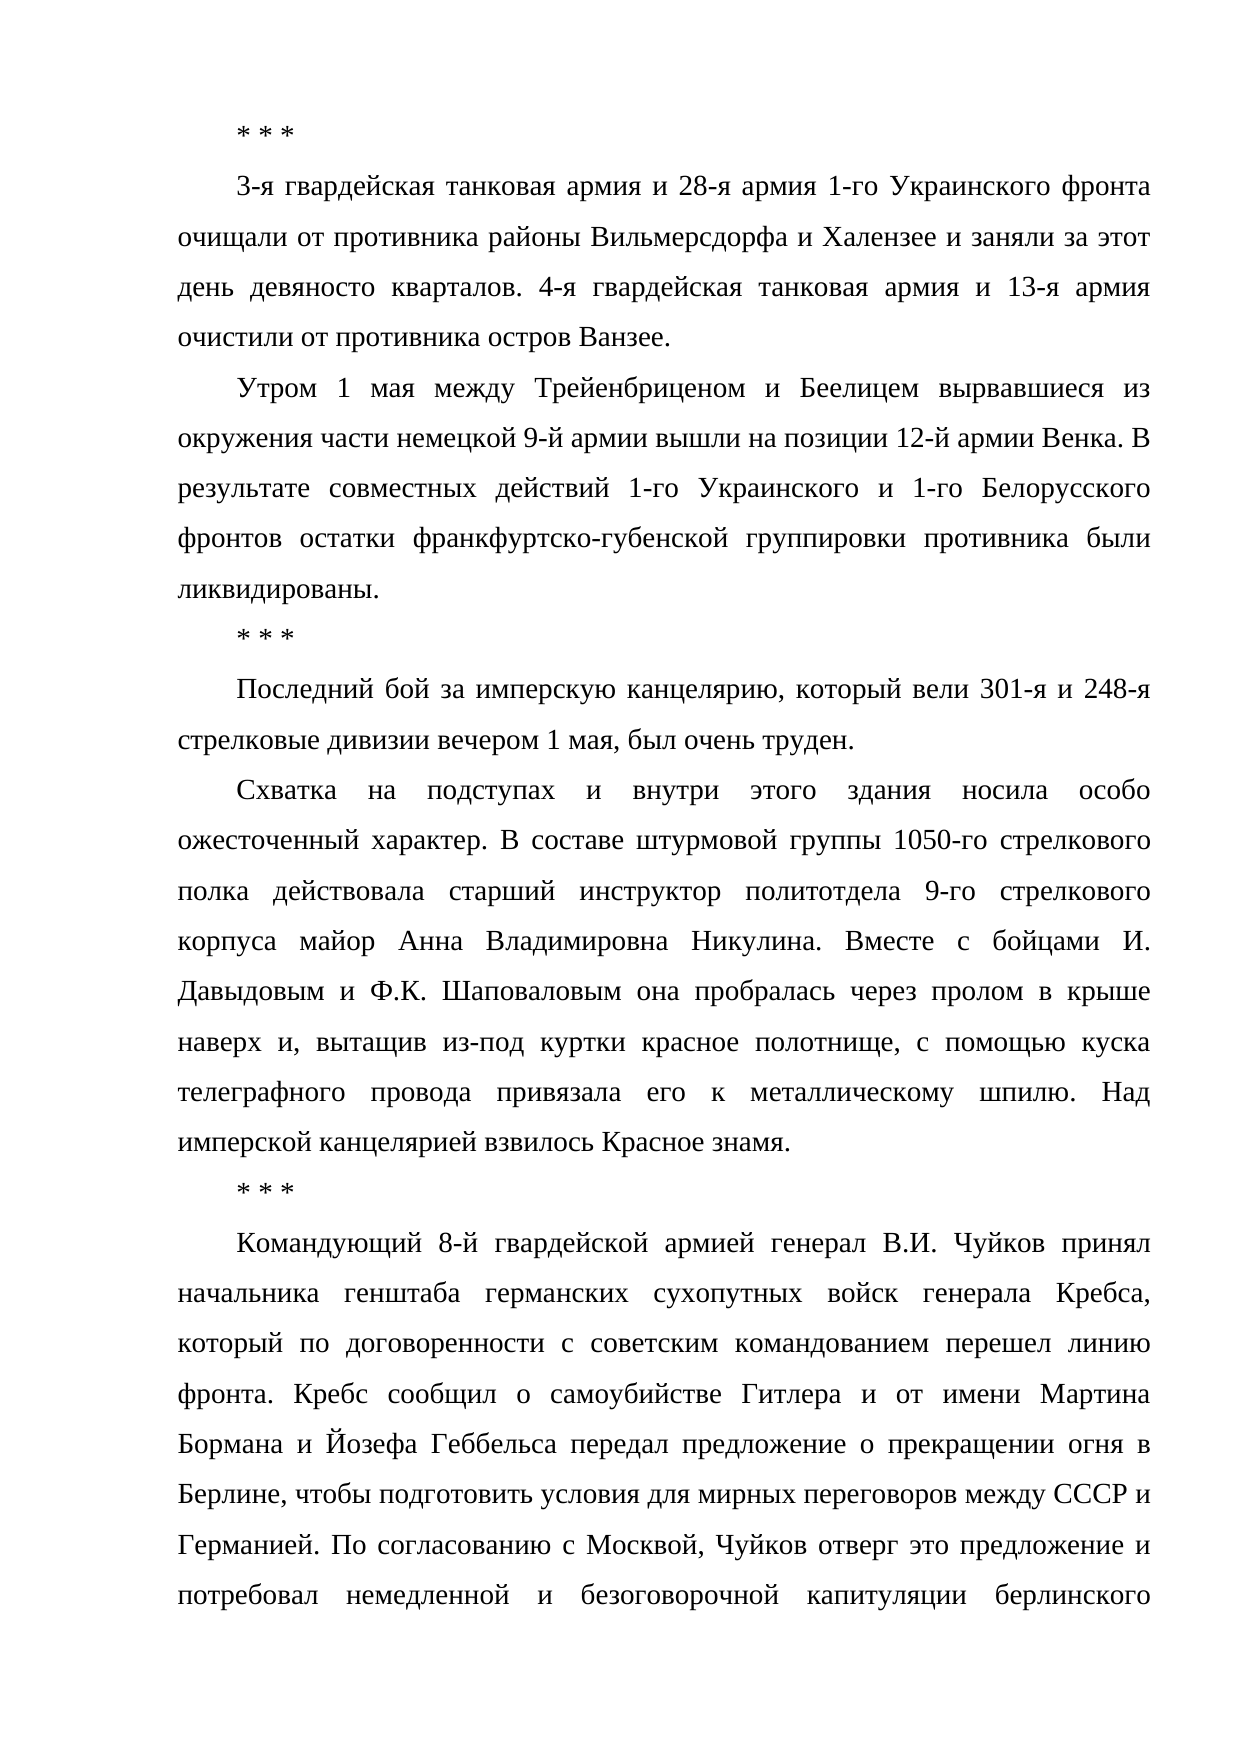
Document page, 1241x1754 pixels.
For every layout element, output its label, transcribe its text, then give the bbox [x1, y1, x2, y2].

text * * * [177, 1175, 1152, 1208]
text * * * [177, 118, 1152, 152]
text Схватка на подступах и внутри этого здания носила особо ожесточенный характер. В составе штурмовой группы 1050-го стрелкового полка действовала старший инструктор политотдела 9-го стрелкового корпуса майор Анна Владимировна Никулина. Вместе с бойцами И. Давыдовым и Ф.К. Шаповаловым она пробралась через пролом в крыше наверх и, вытащив из-под куртки красное полотнище, с помощью куска телеграфного провода привязала его к металлическому шпилю. Над имперской канцелярией взвилось Красное знамя. [177, 772, 1152, 1158]
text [177, 1225, 1152, 1611]
text Утром 1 мая между Трейенбриценом и Беелицем вырвавшиеся из окружения части немецкой 9-й армии вышли на позиции 12-й армии Венка. В результате совместных действий 1-го Украинского и 1-го Белорусского фронтов остатки франкфуртско-губенской группировки противника были ликвидированы. [177, 370, 1152, 604]
text * * * [177, 621, 1152, 655]
text 3-я гвардейская танковая армия и 28-я армия 1-го Украинского фронта очищали от противника районы Вильмерсдорфа и Халензее и заняли за этот день девяносто кварталов. 4-я гвардейская танковая армия и 13-я армия очистили от противника остров Ванзее. [177, 168, 1152, 353]
text Последний бой за имперскую канцелярию, который вели 301-я и 248-я стрелковые дивизии вечером 1 мая, был очень труден. [177, 672, 1152, 755]
